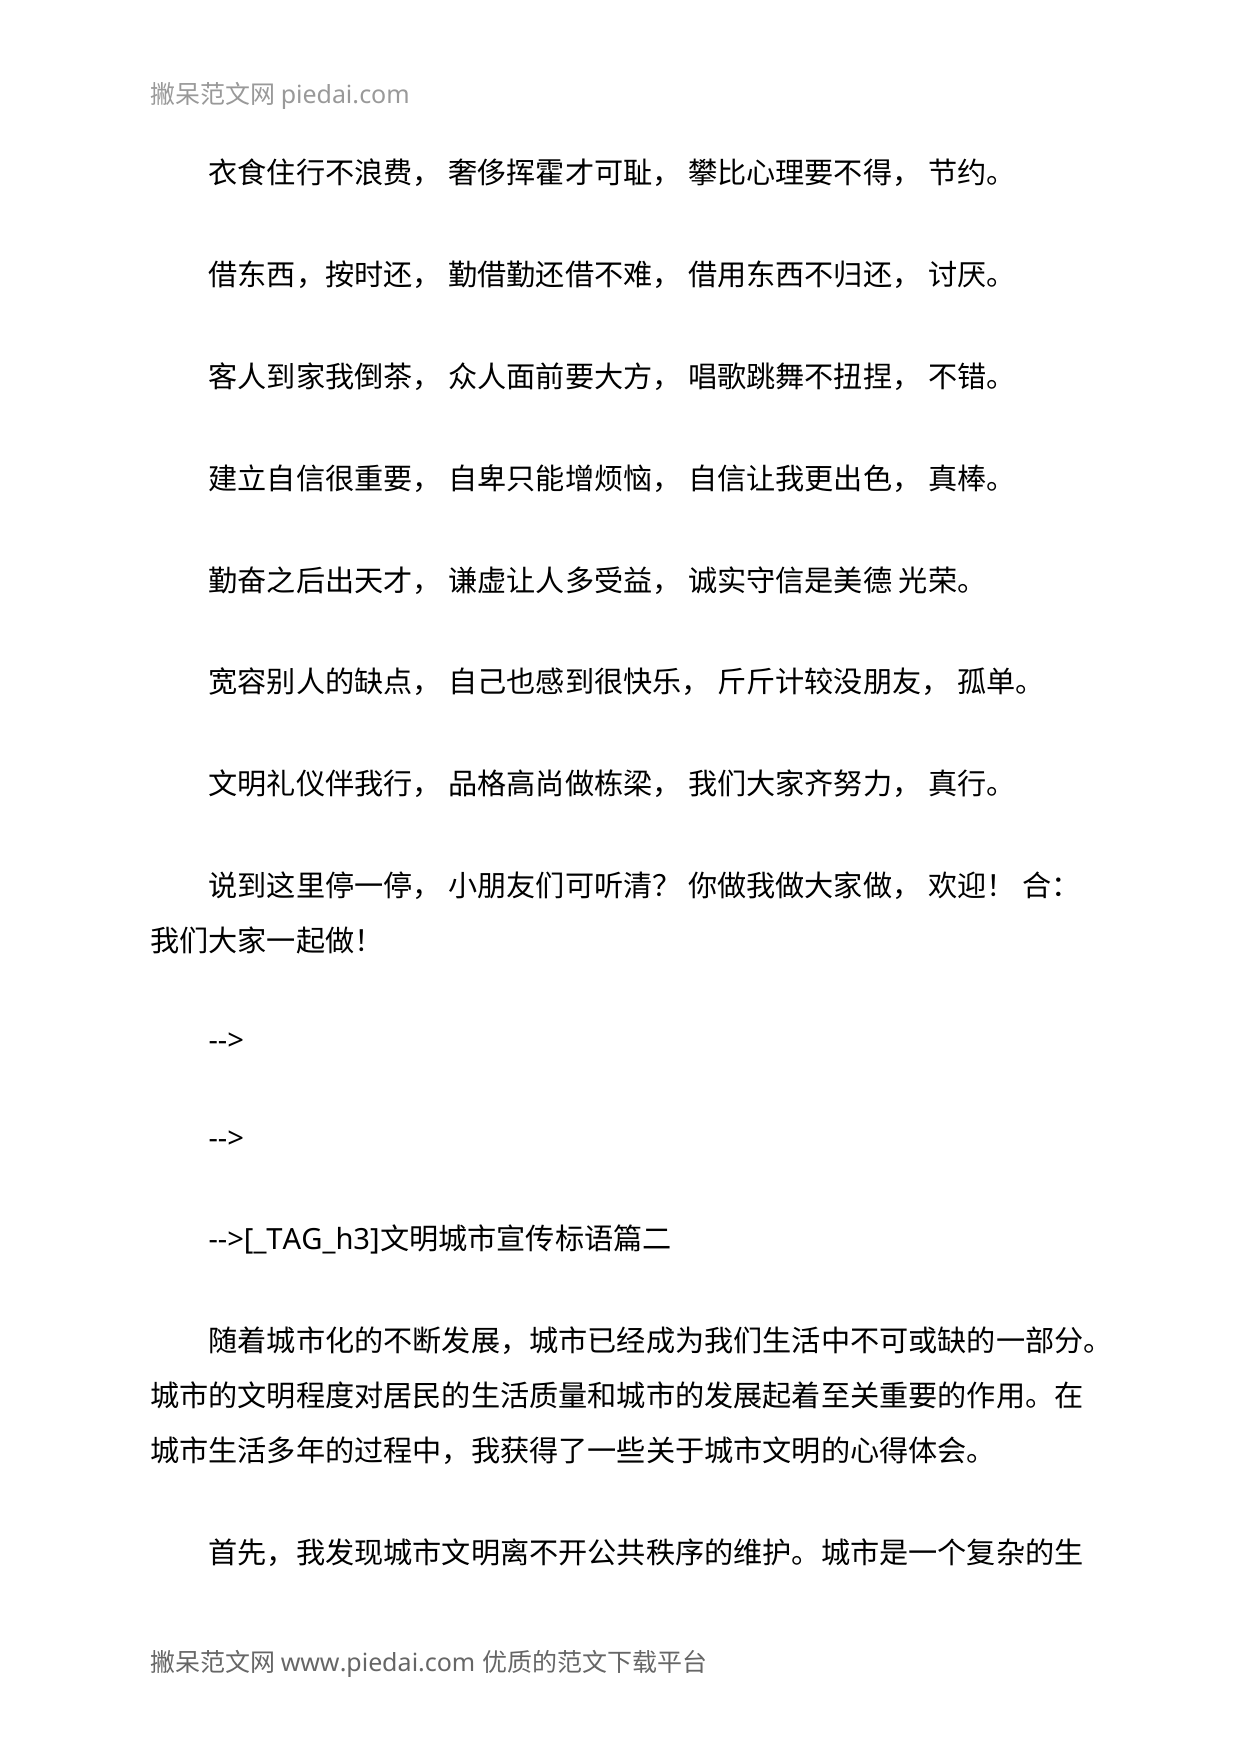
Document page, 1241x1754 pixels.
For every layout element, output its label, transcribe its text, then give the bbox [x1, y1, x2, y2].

text 借东西，按时还， 勤借勤还借不难， 借用东西不归还， 讨厌。 [150, 252, 1090, 294]
text 勤奋之后出天才， 谦虚让人多受益， 诚实守信是美德 光荣。 [150, 557, 1090, 599]
text 文明礼仪伴我行， 品格高尚做栋梁， 我们大家齐努力， 真行。 [150, 761, 1090, 803]
text 随着城市化的不断发展，城市已经成为我们生活中不可或缺的一部分。城市的文明程度对居民的生活质量和城市的发展起着至关重要的作用。在城市生活多年的过程中，我获得了一些关于城市文明的心得体会。 [150, 1318, 1090, 1470]
text --> [150, 1019, 1090, 1059]
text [150, 1529, 1090, 1572]
text --> [150, 1117, 1090, 1157]
text -->[_TAG_h3]文明城市宣传标语篇二 [150, 1216, 1090, 1258]
text 说到这里停一停， 小朋友们可听清？ 你做我做大家做， 欢迎！ 合：我们大家一起做！ [150, 862, 1090, 959]
text 客人到家我倒茶， 众人面前要大方， 唱歌跳舞不扭捏， 不错。 [150, 353, 1090, 396]
text 衣食住行不浪费， 奢侈挥霍才可耻， 攀比心理要不得， 节约。 [150, 150, 1090, 192]
text 建立自信很重要， 自卑只能增烦恼， 自信让我更出色， 真棒。 [150, 455, 1090, 498]
text 宽容别人的缺点， 自己也感到很快乐， 斤斤计较没朋友， 孤单。 [150, 659, 1090, 701]
